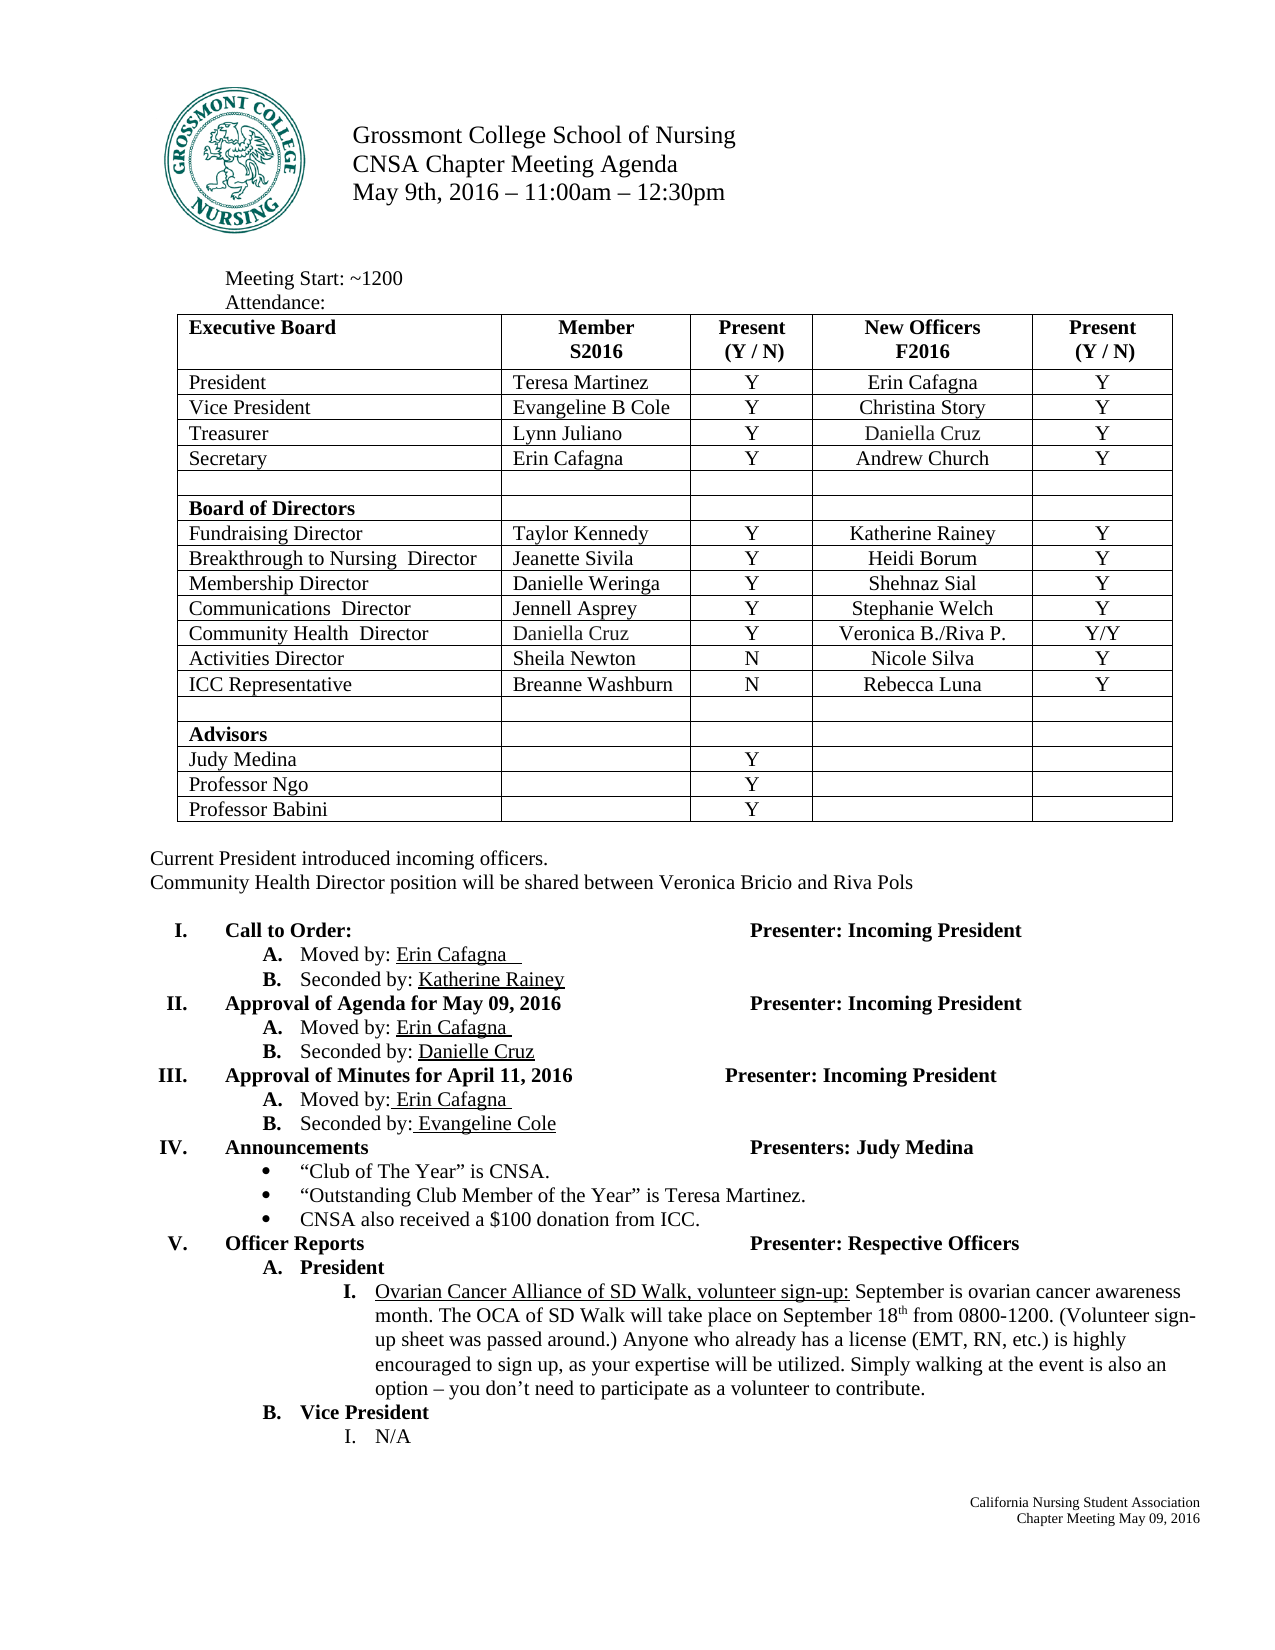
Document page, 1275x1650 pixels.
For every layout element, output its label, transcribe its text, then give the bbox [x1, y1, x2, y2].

table_cell Y [1033, 395, 1172, 419]
list Moved by: Erin Cafagna [262, 1087, 1200, 1111]
table_cell [691, 496, 812, 520]
table_cell Sheila Newton [502, 646, 690, 670]
list Vice President [262, 1399, 1200, 1424]
table_cell Andrew Church [813, 446, 1032, 469]
table_cell [1033, 772, 1172, 796]
table_cell [1033, 747, 1172, 771]
table_cell Rebecca Luna [813, 671, 1032, 696]
table_cell N [691, 646, 812, 670]
table_cell Y/Y [1033, 621, 1172, 645]
table_header Present (Y / N) [1033, 315, 1172, 369]
table_cell Community Health Director [178, 621, 501, 645]
list President [262, 1255, 1200, 1279]
table_cell Nicole Silva [813, 646, 1032, 670]
table_cell [1033, 722, 1172, 746]
list CNSA also received a $100 donation from ICC. [262, 1207, 1200, 1231]
table_cell [178, 471, 501, 495]
table_cell Veronica B./Riva P. [813, 621, 1032, 645]
table_cell Fundraising Director [178, 521, 501, 545]
table_cell Breakthrough to Nursing Director [178, 546, 501, 570]
list “Club of The Year” is CNSA. [262, 1159, 1200, 1183]
table_cell Katherine Rainey [813, 521, 1032, 545]
table_cell [502, 697, 690, 721]
table_cell Y [1033, 521, 1172, 545]
list N/A [356, 1424, 1200, 1472]
table_cell Y [691, 596, 812, 620]
table_cell Erin Cafagna [502, 446, 690, 469]
table_cell Y [691, 571, 812, 595]
table_cell [1033, 697, 1172, 721]
table_cell [1033, 496, 1172, 520]
text Meeting Start: ~1200 [150, 266, 1200, 290]
list Seconded by: Katherine Rainey [262, 966, 1200, 991]
table_cell Heidi Borum [813, 546, 1032, 570]
table_cell Professor Ngo [178, 772, 501, 796]
table_cell President [178, 370, 501, 394]
table_cell Shehnaz Sial [813, 571, 1032, 595]
table_cell Y [691, 797, 812, 821]
table_cell Y [691, 546, 812, 570]
table_cell Y [1033, 646, 1172, 670]
table_cell Y [691, 420, 812, 444]
table_cell Y [691, 747, 812, 771]
table_cell Board of Directors [178, 496, 501, 520]
list Approval of Agenda for May 09, 2016 Presenter: Incoming President [187, 991, 1200, 1014]
text Current President introduced incoming officers. [150, 846, 1200, 870]
table_cell Lynn Juliano [502, 420, 690, 444]
table_cell Evangeline B Cole [502, 395, 690, 419]
table_cell [813, 471, 1032, 495]
table_cell Y [1033, 546, 1172, 570]
table_cell Danielle Weringa [502, 571, 690, 595]
table_cell Taylor Kennedy [502, 521, 690, 545]
table_header Present (Y / N) [691, 315, 812, 369]
table_cell Teresa Martinez [502, 370, 690, 394]
table_cell Judy Medina [178, 747, 501, 771]
table_cell Y [691, 446, 812, 469]
text Attendance: [150, 290, 1200, 314]
table_cell Breanne Washburn [502, 671, 690, 696]
table_cell Y [691, 772, 812, 796]
table_cell Y [691, 621, 812, 645]
table_cell Y [1033, 370, 1172, 394]
table_cell Treasurer [178, 420, 501, 444]
table_cell [178, 697, 501, 721]
table_cell [502, 772, 690, 796]
table_cell [502, 496, 690, 520]
table_cell Communications Director [178, 596, 501, 620]
table_cell Membership Director [178, 571, 501, 595]
table_cell Y [1033, 571, 1172, 595]
table_cell [813, 747, 1032, 771]
table_cell Y [691, 395, 812, 419]
table_cell [813, 697, 1032, 721]
picture [150, 75, 317, 242]
list Ovarian Cancer Alliance of SD Walk, volunteer sign-up: September is ovarian cancer awareness month. The OCA of SD Walk will take place on September 18th from 0800-1200. (Volunteer sign-up sheet was passed around.) Anyone who already has a license (EMT, RN, etc.) is highly encouraged to sign up, as your expertise will be utilized. Simply walking at the event is also an option – you don’t need to participate as a volunteer to contribute. [356, 1279, 1200, 1399]
table_cell [502, 797, 690, 821]
table_cell Y [1033, 596, 1172, 620]
table_cell Daniella Cruz [502, 621, 690, 645]
table_cell [813, 772, 1032, 796]
list Officer Reports Presenter: Respective Officers [187, 1231, 1200, 1255]
table_cell N [691, 671, 812, 696]
list Moved by: Erin Cafagna [262, 942, 1200, 966]
table_cell [813, 722, 1032, 746]
table_cell Y [1033, 446, 1172, 469]
table_cell [502, 722, 690, 746]
list Approval of Minutes for April 11, 2016 Presenter: Incoming President [187, 1063, 1200, 1087]
text Community Health Director position will be shared between Veronica Bricio and Riva Pols [150, 870, 1200, 894]
table_header Member S2016 [502, 315, 690, 369]
table_cell Stephanie Welch [813, 596, 1032, 620]
list “Outstanding Club Member of the Year” is Teresa Martinez. [262, 1183, 1200, 1207]
table_cell Advisors [178, 722, 501, 746]
table_cell Daniella Cruz [813, 420, 1032, 444]
table_cell Christina Story [813, 395, 1032, 419]
table_header Executive Board [178, 315, 501, 369]
list Seconded by: Danielle Cruz [262, 1039, 1200, 1063]
table_cell Activities Director [178, 646, 501, 670]
table_cell Professor Babini [178, 797, 501, 821]
table_cell Y [1033, 420, 1172, 444]
table_cell [813, 797, 1032, 821]
table_cell Y [1033, 671, 1172, 696]
table_cell Jeanette Sivila [502, 546, 690, 570]
list Moved by: Erin Cafagna [262, 1014, 1200, 1039]
table_cell [691, 722, 812, 746]
table_cell ICC Representative [178, 671, 501, 696]
table_cell Secretary [178, 446, 501, 469]
list Seconded by: Evangeline Cole [262, 1111, 1200, 1135]
table_cell Jennell Asprey [502, 596, 690, 620]
table_cell [813, 496, 1032, 520]
table_cell Erin Cafagna [813, 370, 1032, 394]
table_cell Vice President [178, 395, 501, 419]
table_cell [1033, 471, 1172, 495]
table_cell [1033, 797, 1172, 821]
list Announcements Presenters: Judy Medina [187, 1135, 1200, 1159]
list Call to Order: Presenter: Incoming President [187, 918, 1200, 942]
table_cell [691, 471, 812, 495]
table_cell [691, 697, 812, 721]
table_header New Officers F2016 [813, 315, 1032, 369]
table_cell [502, 747, 690, 771]
table_cell [502, 471, 690, 495]
table_cell Y [691, 521, 812, 545]
table_cell Y [691, 370, 812, 394]
